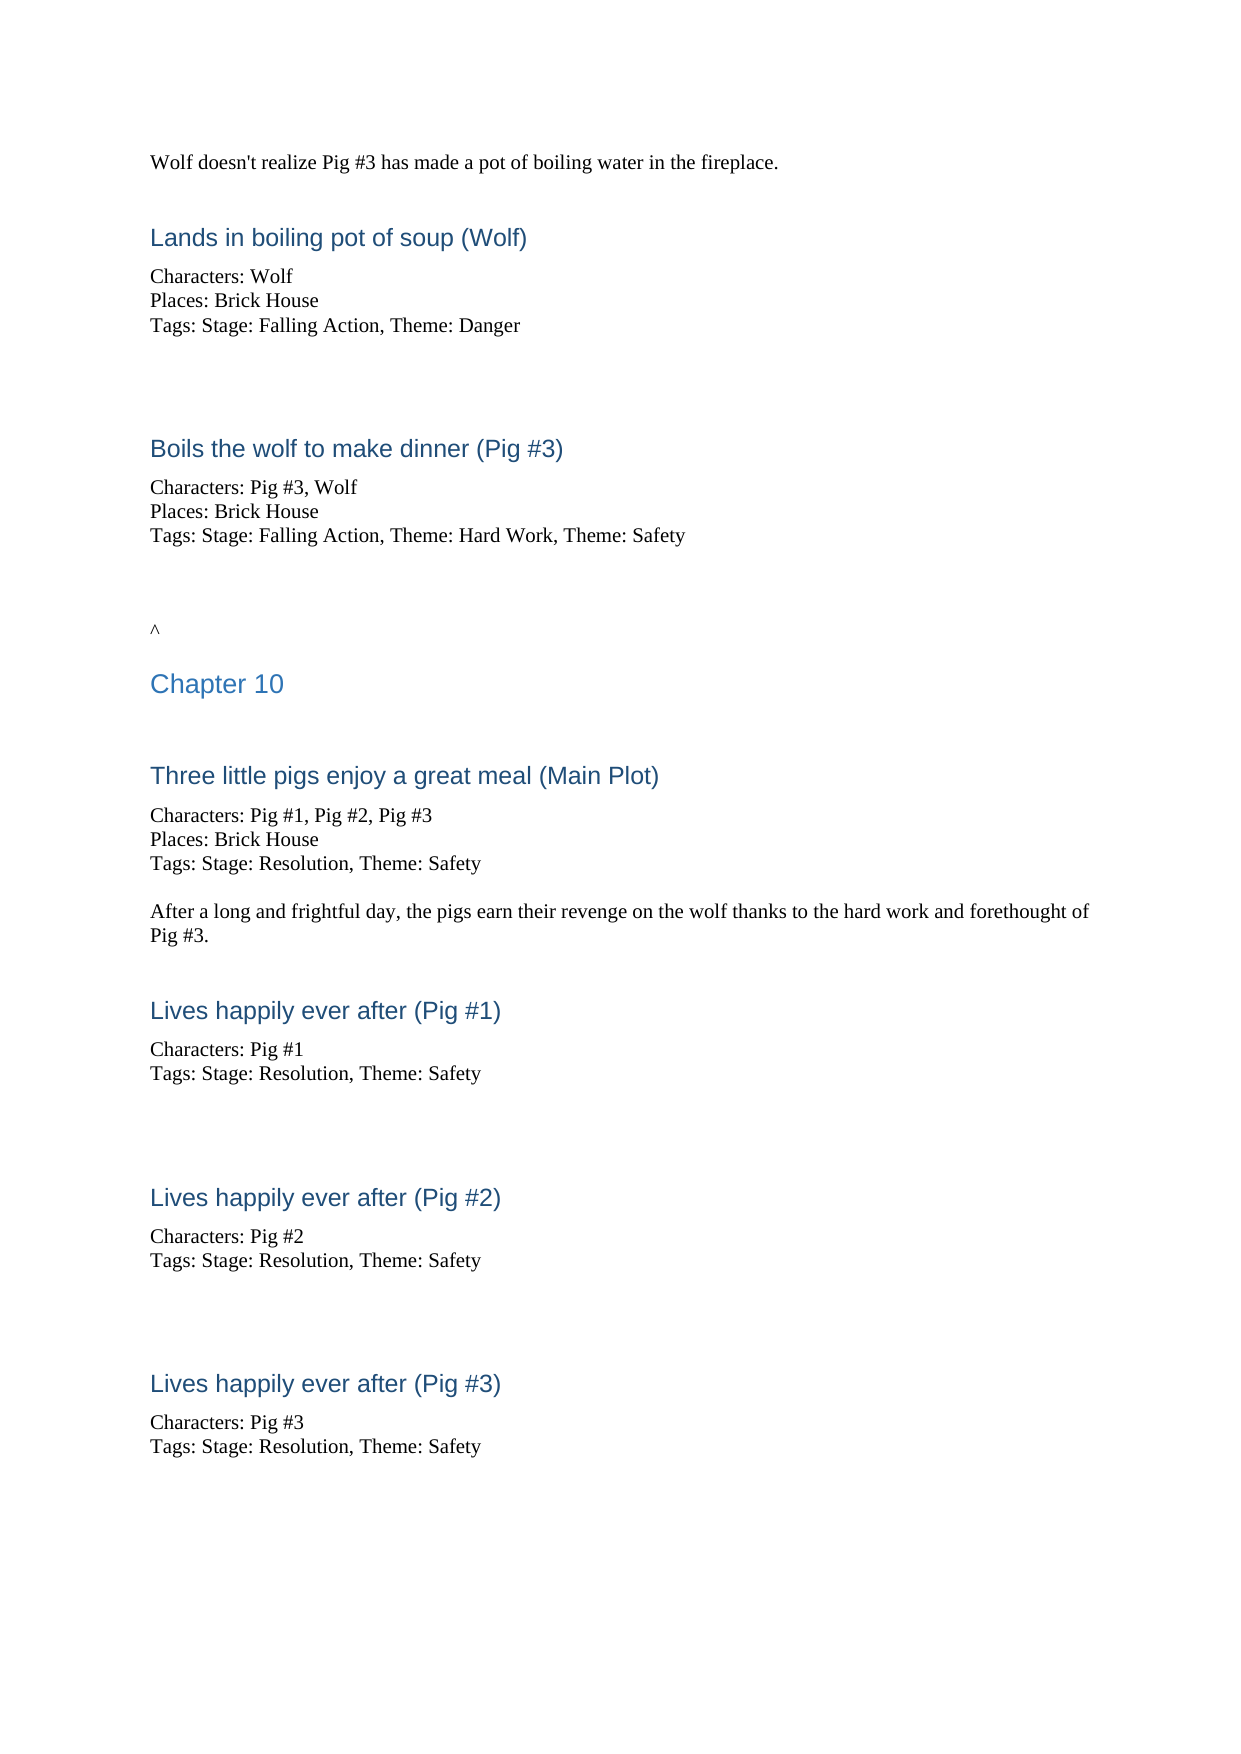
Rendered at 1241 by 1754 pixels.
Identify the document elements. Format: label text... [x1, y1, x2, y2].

text Characters: Pig #3, Wolf [150, 475, 1090, 499]
text Wolf doesn't realize Pig #3 has made a pot of boiling water in the fireplace. [150, 150, 1090, 174]
text ^ [150, 619, 1090, 643]
text Tags: Stage: Resolution, Theme: Safety [150, 1061, 1090, 1085]
subtitle Lives happily ever after (Pig #3) [150, 1369, 1090, 1398]
subtitle Lives happily ever after (Pig #1) [150, 996, 1090, 1025]
text Characters: Pig #1, Pig #2, Pig #3 [150, 802, 1090, 827]
text Characters: Wolf [150, 264, 1090, 288]
text After a long and frightful day, the pigs earn their revenge on the wolf thanks to the hard work and forethought of Pig #3. [150, 899, 1090, 947]
text Tags: Stage: Resolution, Theme: Safety [150, 1434, 1090, 1458]
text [150, 312, 1090, 337]
text Tags: Stage: Resolution, Theme: Safety [150, 1248, 1090, 1272]
subtitle Three little pigs enjoy a great meal (Main Plot) [150, 761, 1090, 790]
text Places: Brick House [150, 288, 1090, 312]
subtitle Lives happily ever after (Pig #2) [150, 1182, 1090, 1211]
text Characters: Pig #3 [150, 1410, 1090, 1434]
text Places: Brick House [150, 827, 1090, 851]
text Characters: Pig #2 [150, 1224, 1090, 1248]
text Characters: Pig #1 [150, 1037, 1090, 1061]
subtitle Chapter 10 [150, 668, 1090, 700]
subtitle Boils the wolf to make dinner (Pig #3) [150, 434, 1090, 462]
text Tags: Stage: Resolution, Theme: Safety [150, 851, 1090, 875]
text Places: Brick House [150, 499, 1090, 523]
text Tags: Stage: Falling Action, Theme: Hard Work, Theme: Safety [150, 523, 1090, 547]
subtitle Lands in boiling pot of soup (Wolf) [150, 223, 1090, 252]
